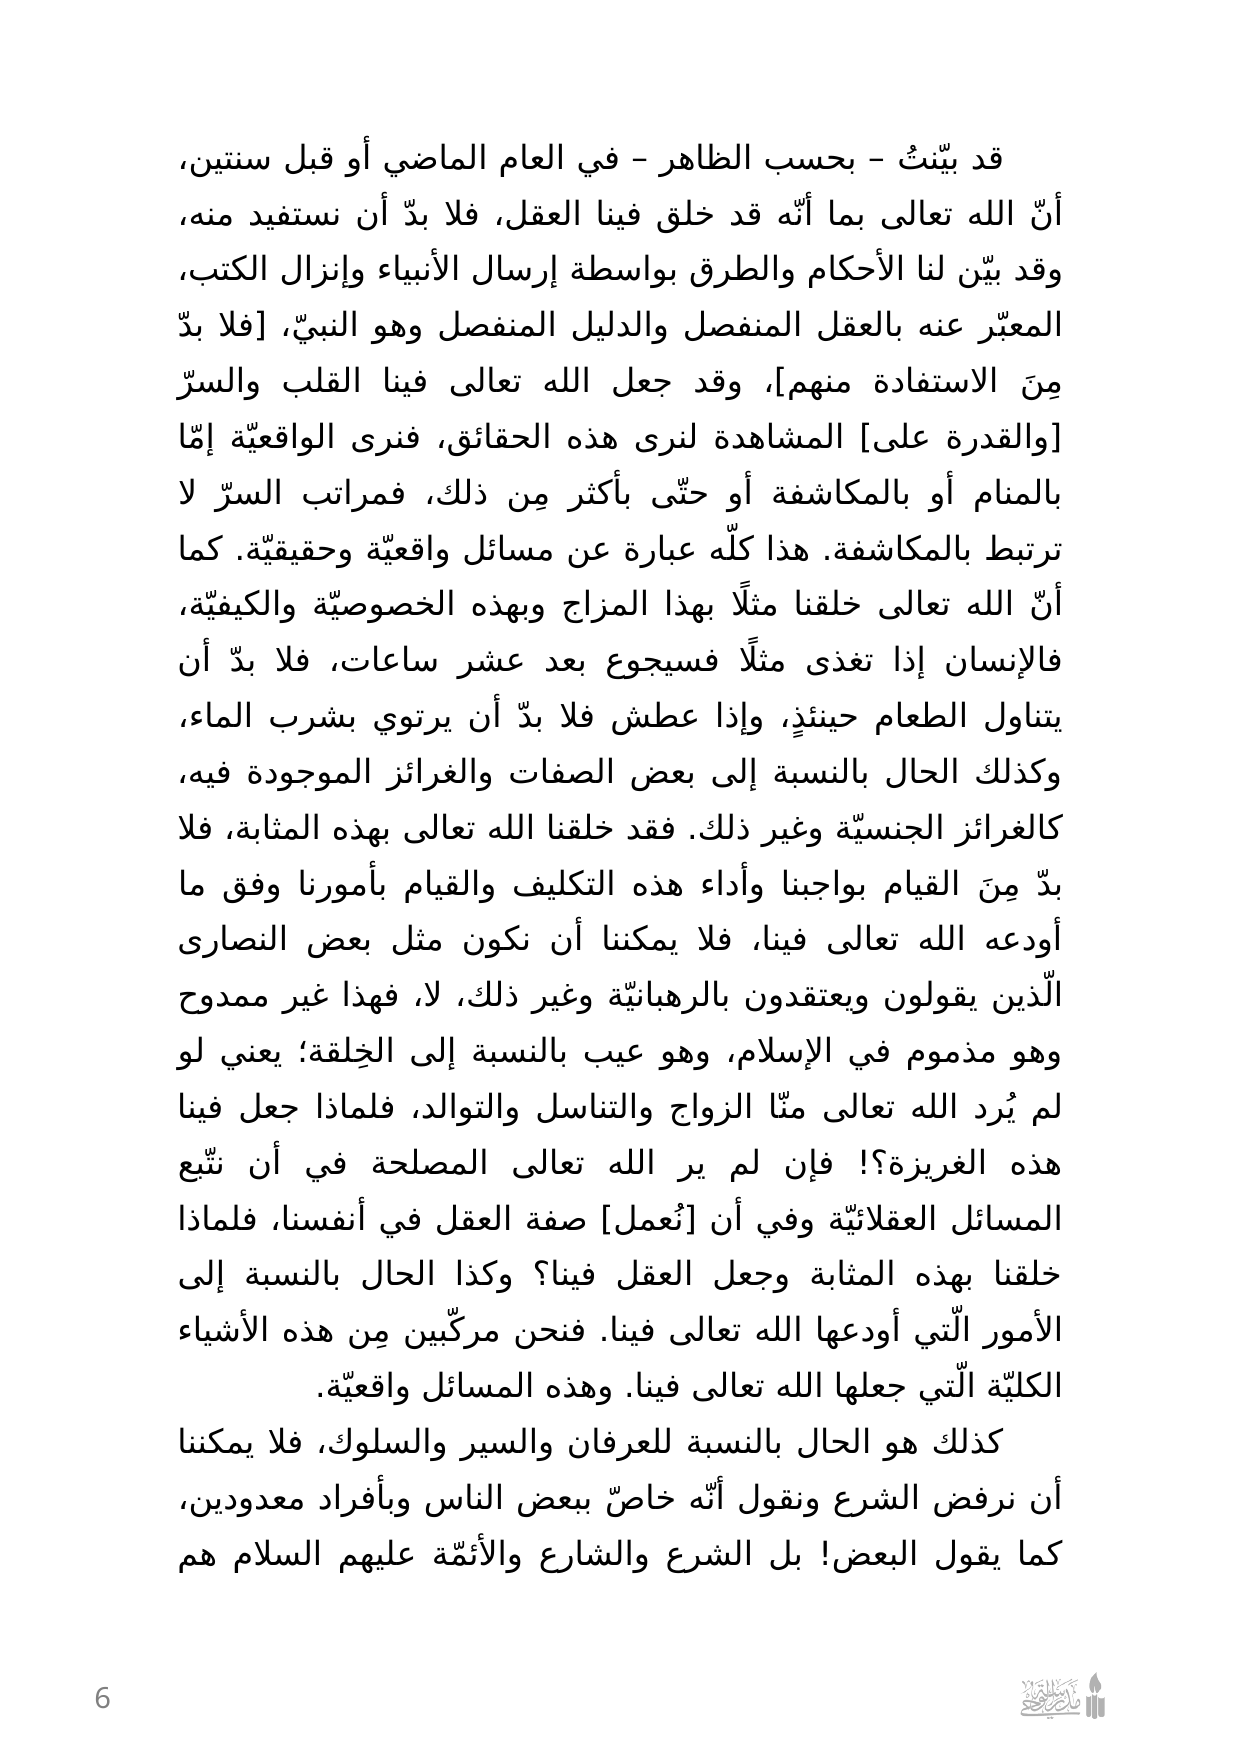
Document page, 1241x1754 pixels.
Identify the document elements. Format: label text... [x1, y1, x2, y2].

picture [1020, 1672, 1105, 1719]
text قد بيّنتُ – بحسب الظاهر – في العام الماضي أو قبل سنتين، أنّ الله تعالى بما أنّه قد خلق فينا العقل، فلا بدّ أن نستفيد منه، وقد بيّن لنا الأحكام والطرق بواسطة إرسال الأنبياء وإنزال الكتب، المعبّر عنه بالعقل المنفصل والدليل المنفصل وهو النبيّ، [فلا بدّ مِنَ الاستفادة منهم]، وقد جعل الله تعالى فينا القلب والسرّ [والقدرة على] المشاهدة لنرى هذه الحقائق، فنرى الواقعيّة إمّا بالمنام أو بالمكاشفة أو حتّى بأكثر مِن ذلك، فمراتب السرّ لا ترتبط بالمكاشفة. هذا كلّه عبارة عن مسائل واقعيّة وحقيقيّة. كما أنّ الله تعالى خلقنا مثلًا بهذا المزاج وبهذه الخصوصيّة والكيفيّة، فالإنسان إذا تغذى مثلًا فسيجوع بعد عشر ساعات، فلا بدّ أن يتناول الطعام حينئذٍ، وإذا عطش فلا بدّ أن يرتوي بشرب الماء، وكذلك الحال بالنسبة إلى بعض الصفات والغرائز الموجودة فيه، كالغرائز الجنسيّة وغير ذلك. فقد خلقنا الله تعالى بهذه المثابة، فلا بدّ مِنَ القيام بواجبنا وأداء هذه التكليف والقيام بأمورنا وفق ما أودعه الله تعالى فينا، فلا يمكننا أن نكون مثل بعض النصارى الّذين يقولون ويعتقدون بالرهبانيّة وغير ذلك، لا، فهذا غير ممدوح وهو مذموم في الإسلام، وهو عيب بالنسبة إلى الخِلقة؛ يعني لو لم يُرد الله تعالى منّا الزواج والتناسل والتوالد، فلماذا جعل فينا هذه الغريزة؟! فإن لم ير الله تعالى المصلحة في أن نتّبع المسائل العقلائيّة وفي أن [نُعمل] صفة العقل في أنفسنا، فلماذا خلقنا بهذه المثابة وجعل العقل فينا؟ وكذا الحال بالنسبة إلى الأمور الّتي أودعها الله تعالى فينا. فنحن مركّبين مِن هذه الأشياء الكليّة الّتي جعلها الله تعالى فينا. وهذه المسائل واقعيّة. [177, 136, 1063, 1420]
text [177, 1420, 1063, 1587]
